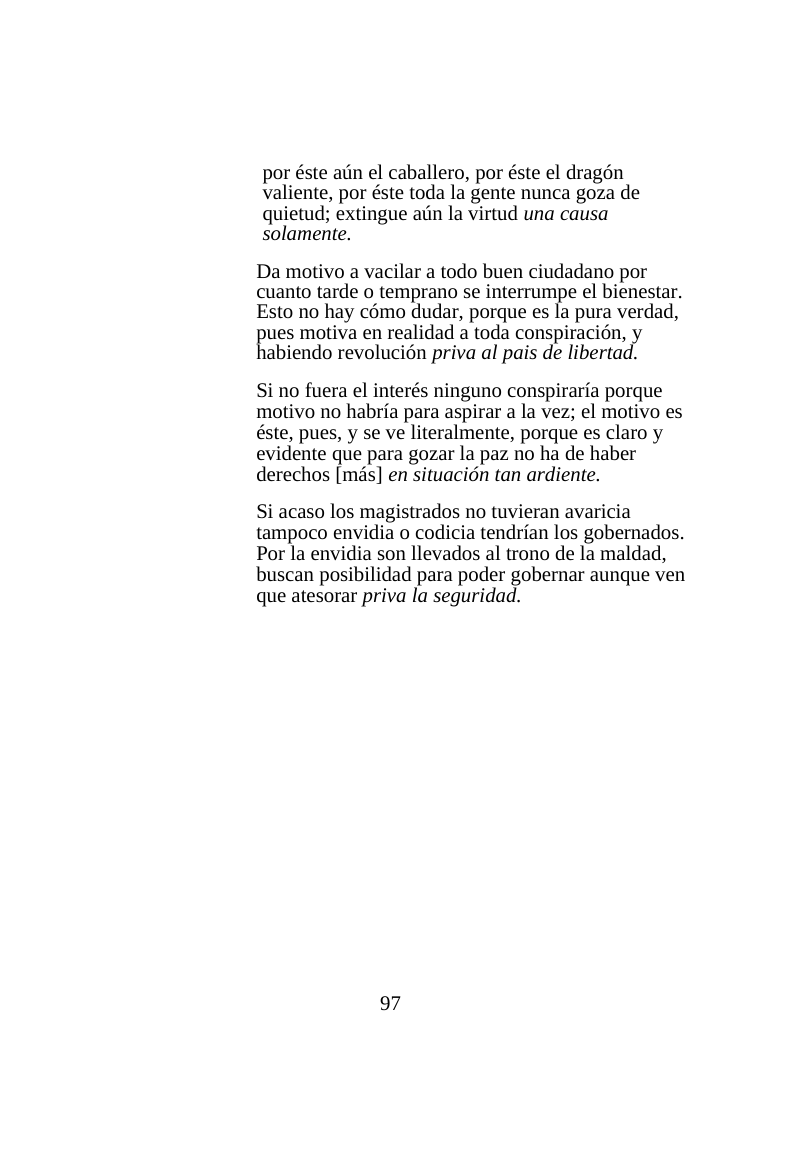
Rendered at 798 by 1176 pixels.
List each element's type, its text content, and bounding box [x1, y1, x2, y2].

text Si no fuera el interés ninguno conspiraría porque motivo no habría para aspirar a la vez; el motivo es éste, pues, y se ve literalmente, porque es claro y evidente que para gozar la paz no ha de haber derechos [más] en situación tan ardiente. [256, 381, 697, 486]
text 97 [380, 991, 401, 1015]
text Da motivo a vacilar a todo buen ciudadano por cuanto tarde o temprano se interrumpe el bienestar. Esto no hay cómo dudar, porque es la pura verdad, pues motiva en realidad a toda conspiración, y habiendo revolución priva al pais de libertad. [256, 262, 697, 364]
text Si acaso los magistrados no tuvieran avaricia tampoco envidia o codicia tendrían los gobernados. Por la envidia son llevados al trono de la maldad, buscan posibilidad para poder gobernar aunque ven que atesorar priva la seguridad. [256, 502, 697, 607]
text por éste aún el caballero, por éste el dragón valiente, por éste toda la gente nunca goza de quietud; extingue aún la virtud una causa solamente. [262, 163, 697, 245]
